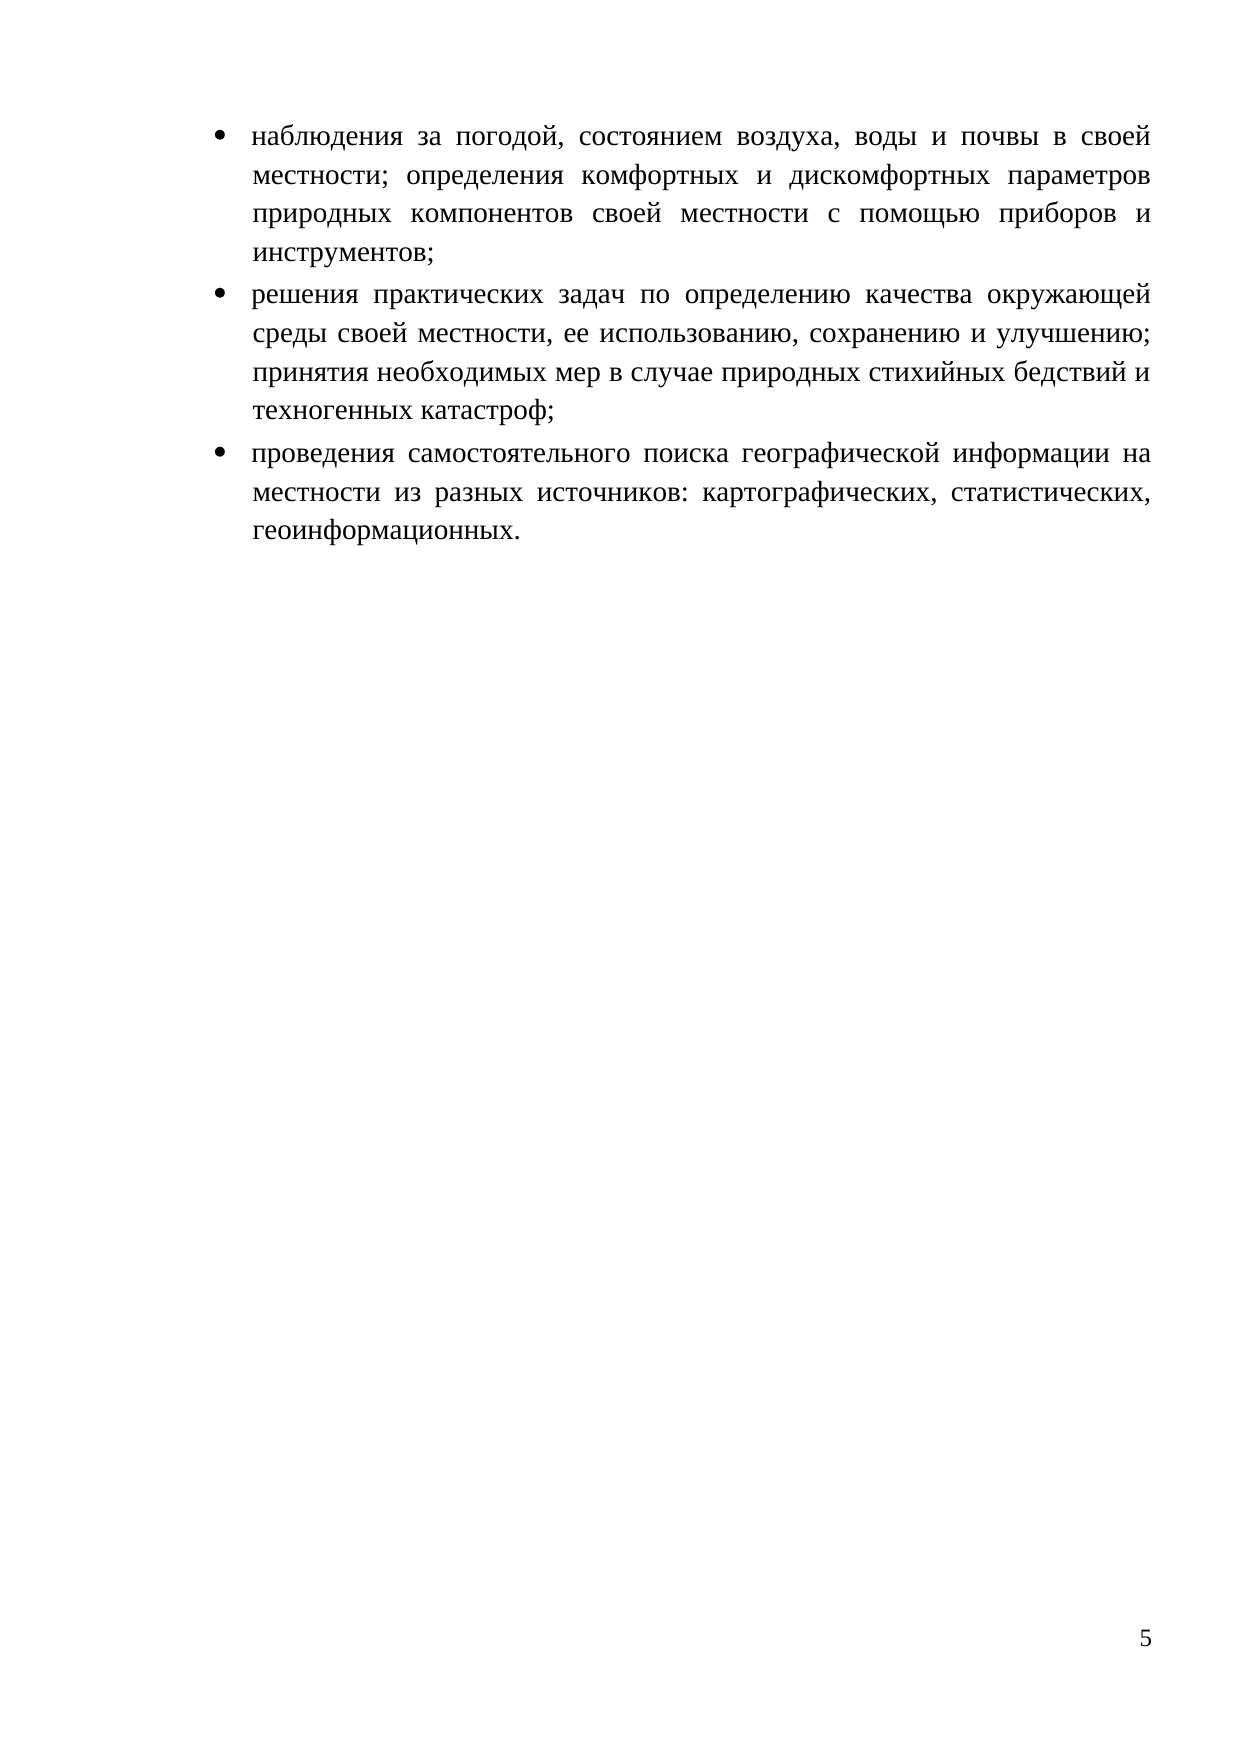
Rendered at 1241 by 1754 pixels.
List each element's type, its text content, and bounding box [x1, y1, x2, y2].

list наблюдения за погодой, состоянием воздуха, воды и почвы в своей местности; определения комфортных и дискомфортных параметров природных компонентов своей местности с помощью приборов и инструментов; [215, 118, 1152, 267]
list проведения самостоятельного поиска географической информации на местности из разных источников: картографических, статистических, геоинформационных. [215, 435, 1152, 546]
list решения практических задач по определению качества окружающей среды своей местности, ее использованию, сохранению и улучшению; принятия необходимых мер в случае природных стихийных бедствий и техногенных катастроф; [215, 277, 1152, 426]
